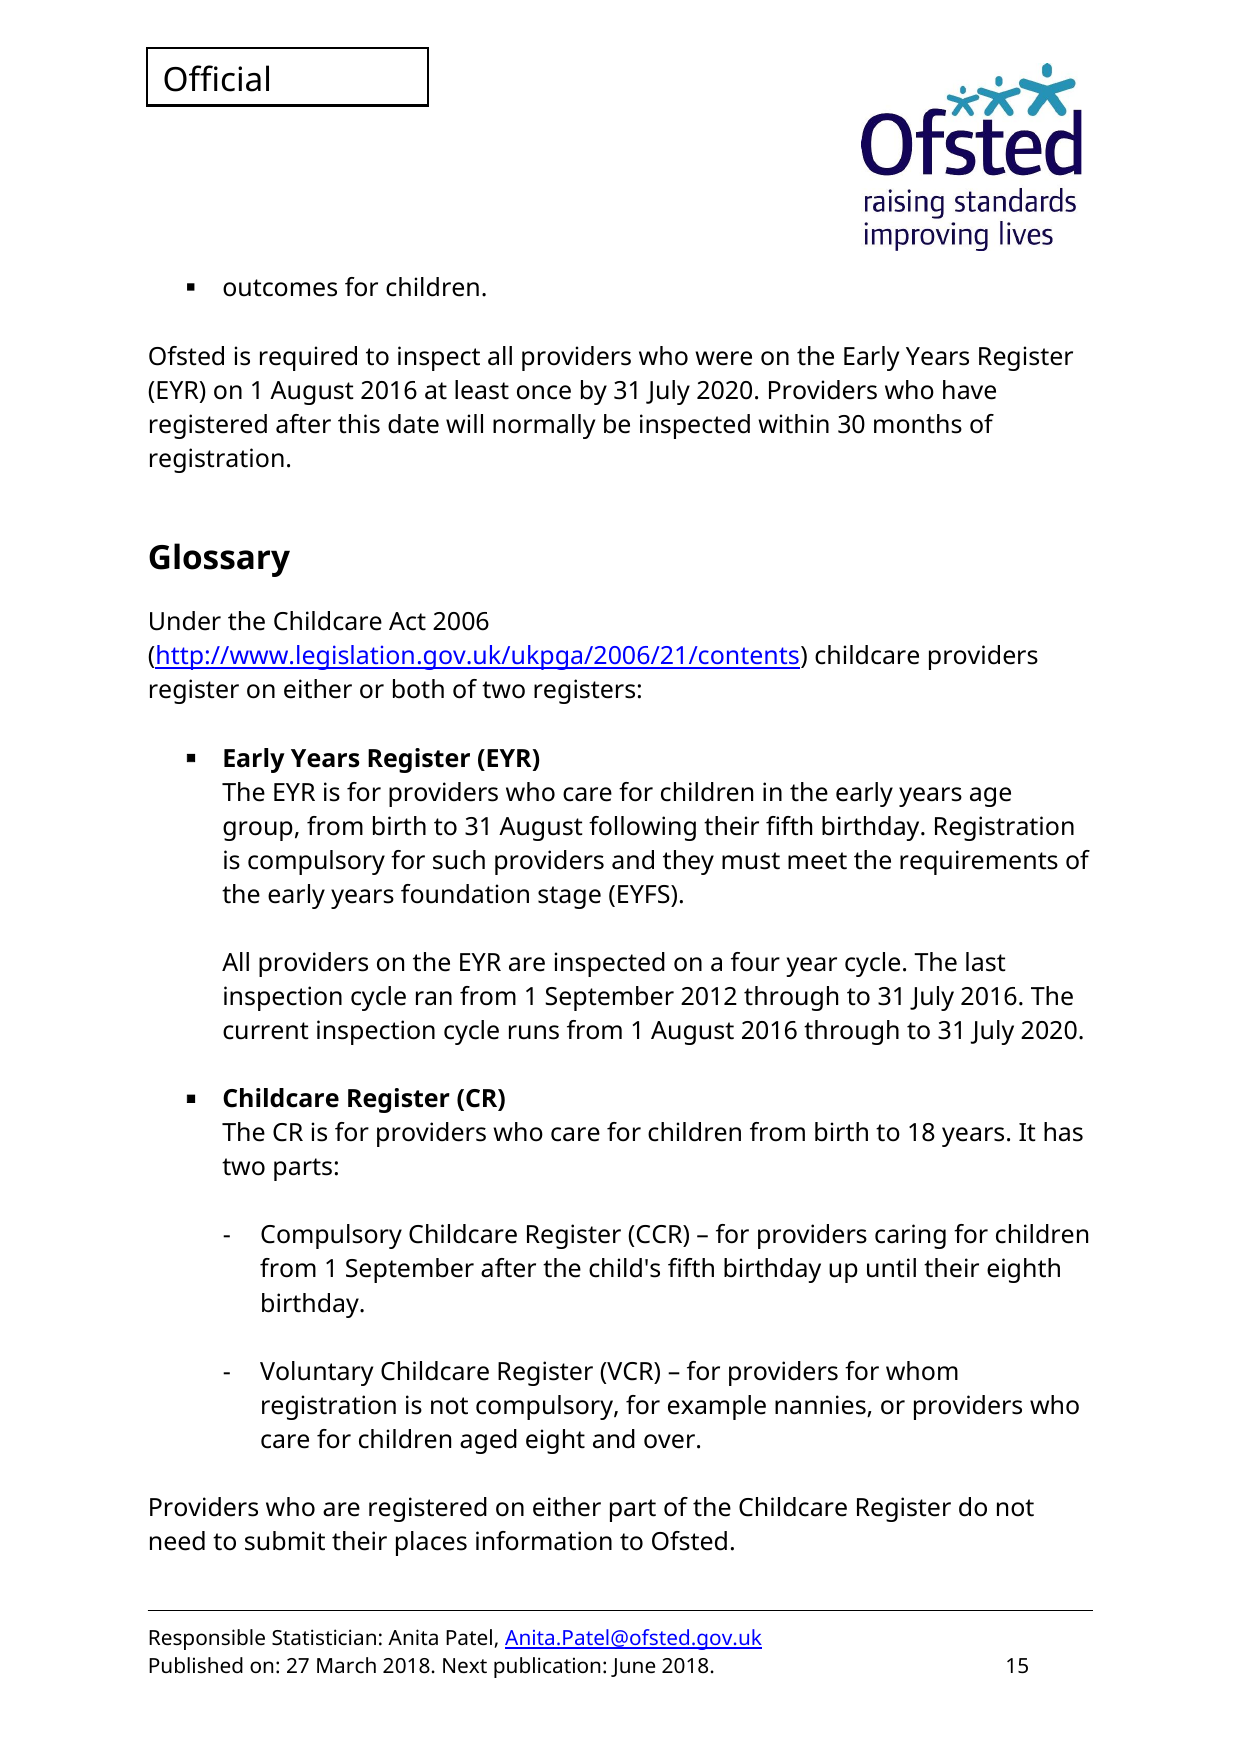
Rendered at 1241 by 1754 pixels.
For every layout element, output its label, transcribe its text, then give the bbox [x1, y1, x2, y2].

text Under the Childcare Act 2006 (http://www.legislation.gov.uk/ukpga/2006/21/contents) childcare providers register on either or both of two registers: [148, 604, 1093, 706]
text - Voluntary Childcare Register (VCR) – for providers for whom registration is not compulsory, for example nannies, or providers who care for children aged eight and over. [223, 1353, 1093, 1489]
subtitle Glossary [148, 533, 1093, 579]
list Childcare Register (CR) [185, 1081, 1093, 1115]
text All providers on the EYR are inspected on a four year cycle. The last inspection cycle ran from 1 September 2012 through to 31 July 2016. The current inspection cycle runs from 1 August 2016 through to 31 July 2020. [185, 944, 1093, 1047]
text The CR is for providers who care for children from birth to 18 years. It has two parts: [185, 1115, 1093, 1217]
picture [861, 63, 1082, 251]
text Ofsted is required to inspect all providers who were on the Early Years Register (EYR) on 1 August 2016 at least once by 31 July 2020. Providers who have registered after this date will normally be inspected within 30 months of registration. [148, 338, 1093, 474]
list Early Years Register (EYR) [185, 740, 1093, 774]
text - Compulsory Childcare Register (CCR) – for providers caring for children from 1 September after the child's fifth birthday up until their eighth birthday. [223, 1217, 1093, 1319]
text The EYR is for providers who care for children in the early years age group, from birth to 31 August following their fifth birthday. Registration is compulsory for such providers and they must meet the requirements of the early years foundation stage (EYFS). [185, 774, 1093, 911]
list outcomes for children. [185, 270, 1093, 304]
